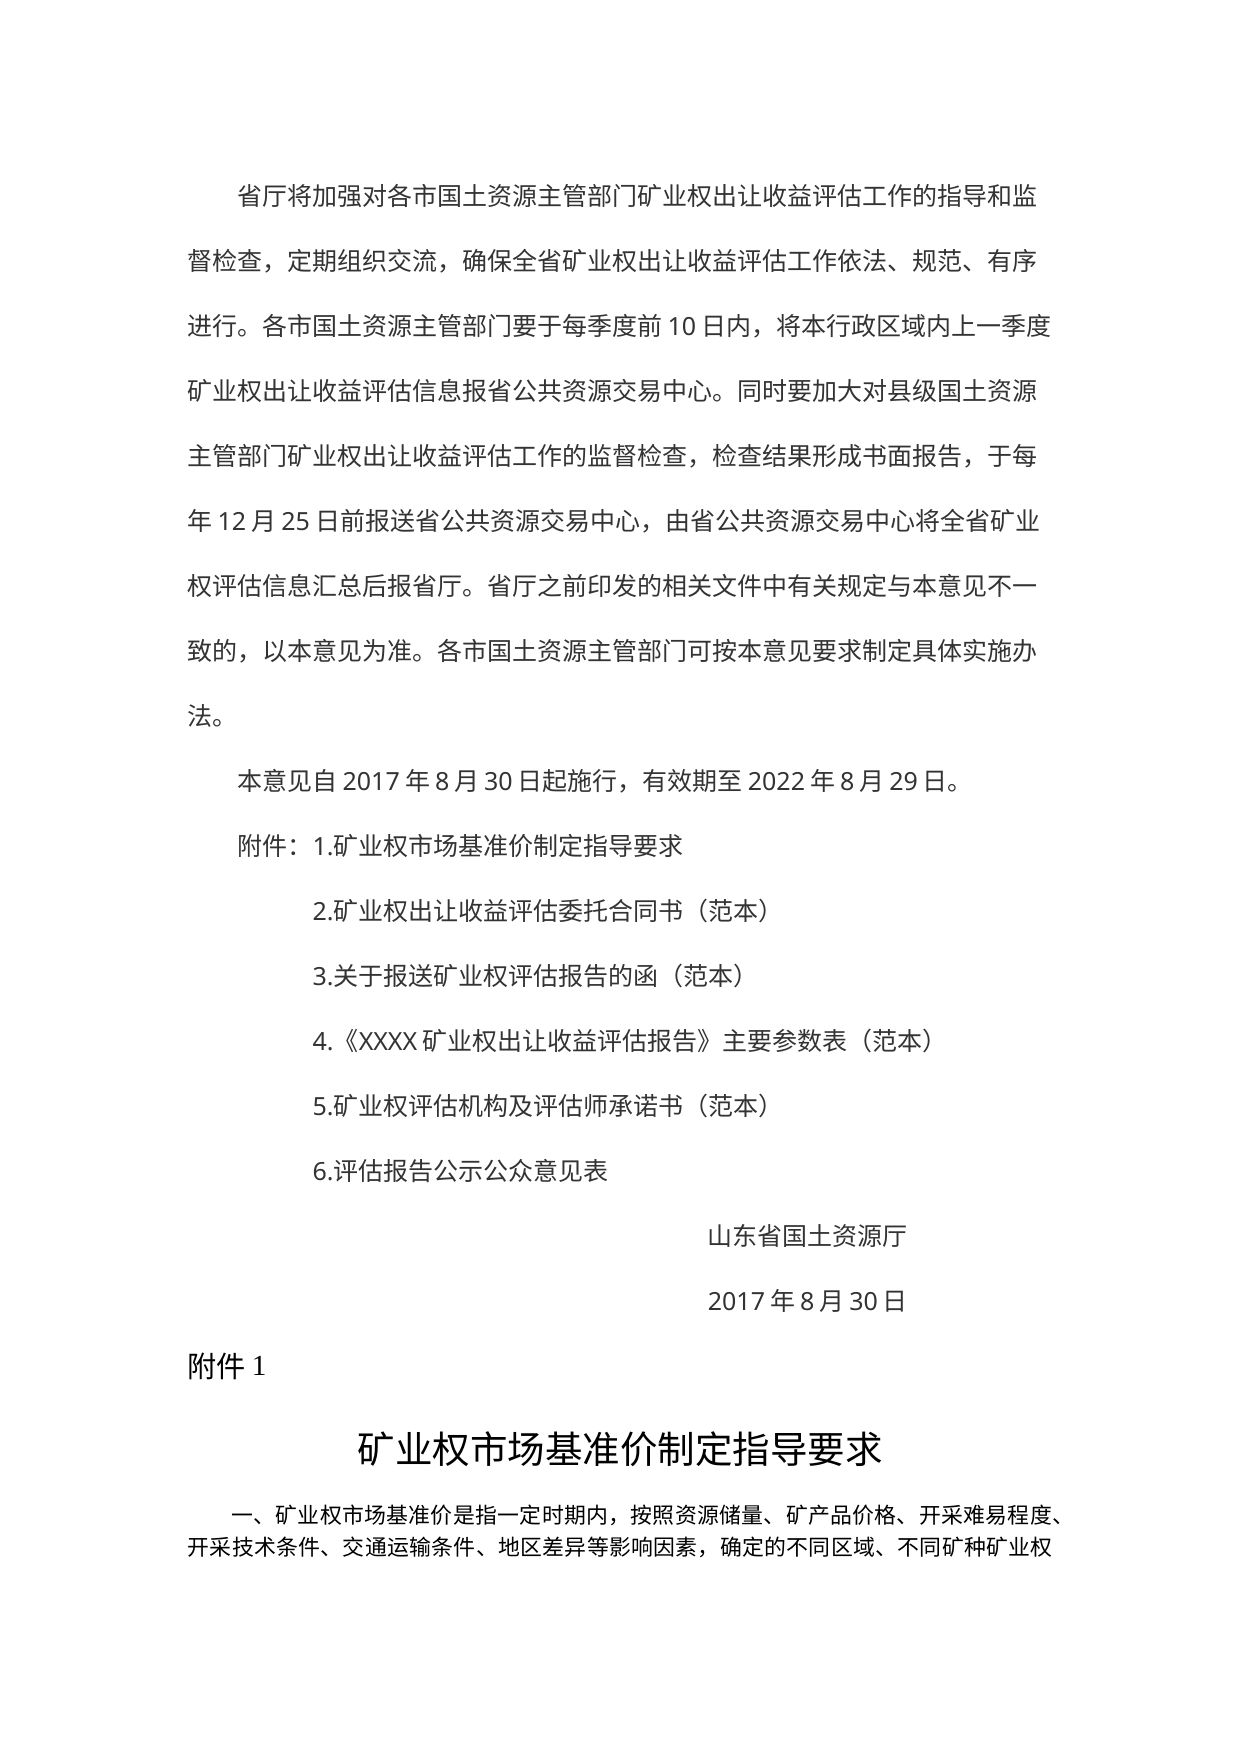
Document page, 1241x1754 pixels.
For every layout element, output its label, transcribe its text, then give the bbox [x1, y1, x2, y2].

text 附件1 [187, 1332, 1053, 1397]
text 附件：1.矿业权市场基准价制定指导要求 [187, 812, 1053, 877]
text 山东省国土资源厅 [187, 1202, 1053, 1267]
text 省厅将加强对各市国土资源主管部门矿业权出让收益评估工作的指导和监督检查，定期组织交流，确保全省矿业权出让收益评估工作依法、规范、有序进行。各市国土资源主管部门要于每季度前10日内，将本行政区域内上一季度矿业权出让收益评估信息报省公共资源交易中心。同时要加大对县级国土资源主管部门矿业权出让收益评估工作的监督检查，检查结果形成书面报告，于每年12月25日前报送省公共资源交易中心，由省公共资源交易中心将全省矿业权评估信息汇总后报省厅。省厅之前印发的相关文件中有关规定与本意见不一致的，以本意见为准。各市国土资源主管部门可按本意见要求制定具体实施办法。 [187, 162, 1053, 747]
text 3.关于报送矿业权评估报告的函（范本） [187, 942, 1053, 1007]
text 6.评估报告公示公众意见表 [187, 1137, 1053, 1202]
text 本意见自2017年8月30日起施行，有效期至2022年8月29日。 [187, 747, 1053, 812]
text 2.矿业权出让收益评估委托合同书（范本） [187, 877, 1053, 942]
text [187, 1497, 1053, 1562]
text 5.矿业权评估机构及评估师承诺书（范本） [187, 1072, 1053, 1137]
subtitle 矿业权市场基准价制定指导要求 [187, 1415, 1053, 1480]
text 2017年8月30日 [187, 1267, 1053, 1332]
text 4.《XXXX矿业权出让收益评估报告》主要参数表（范本） [187, 1007, 1053, 1072]
